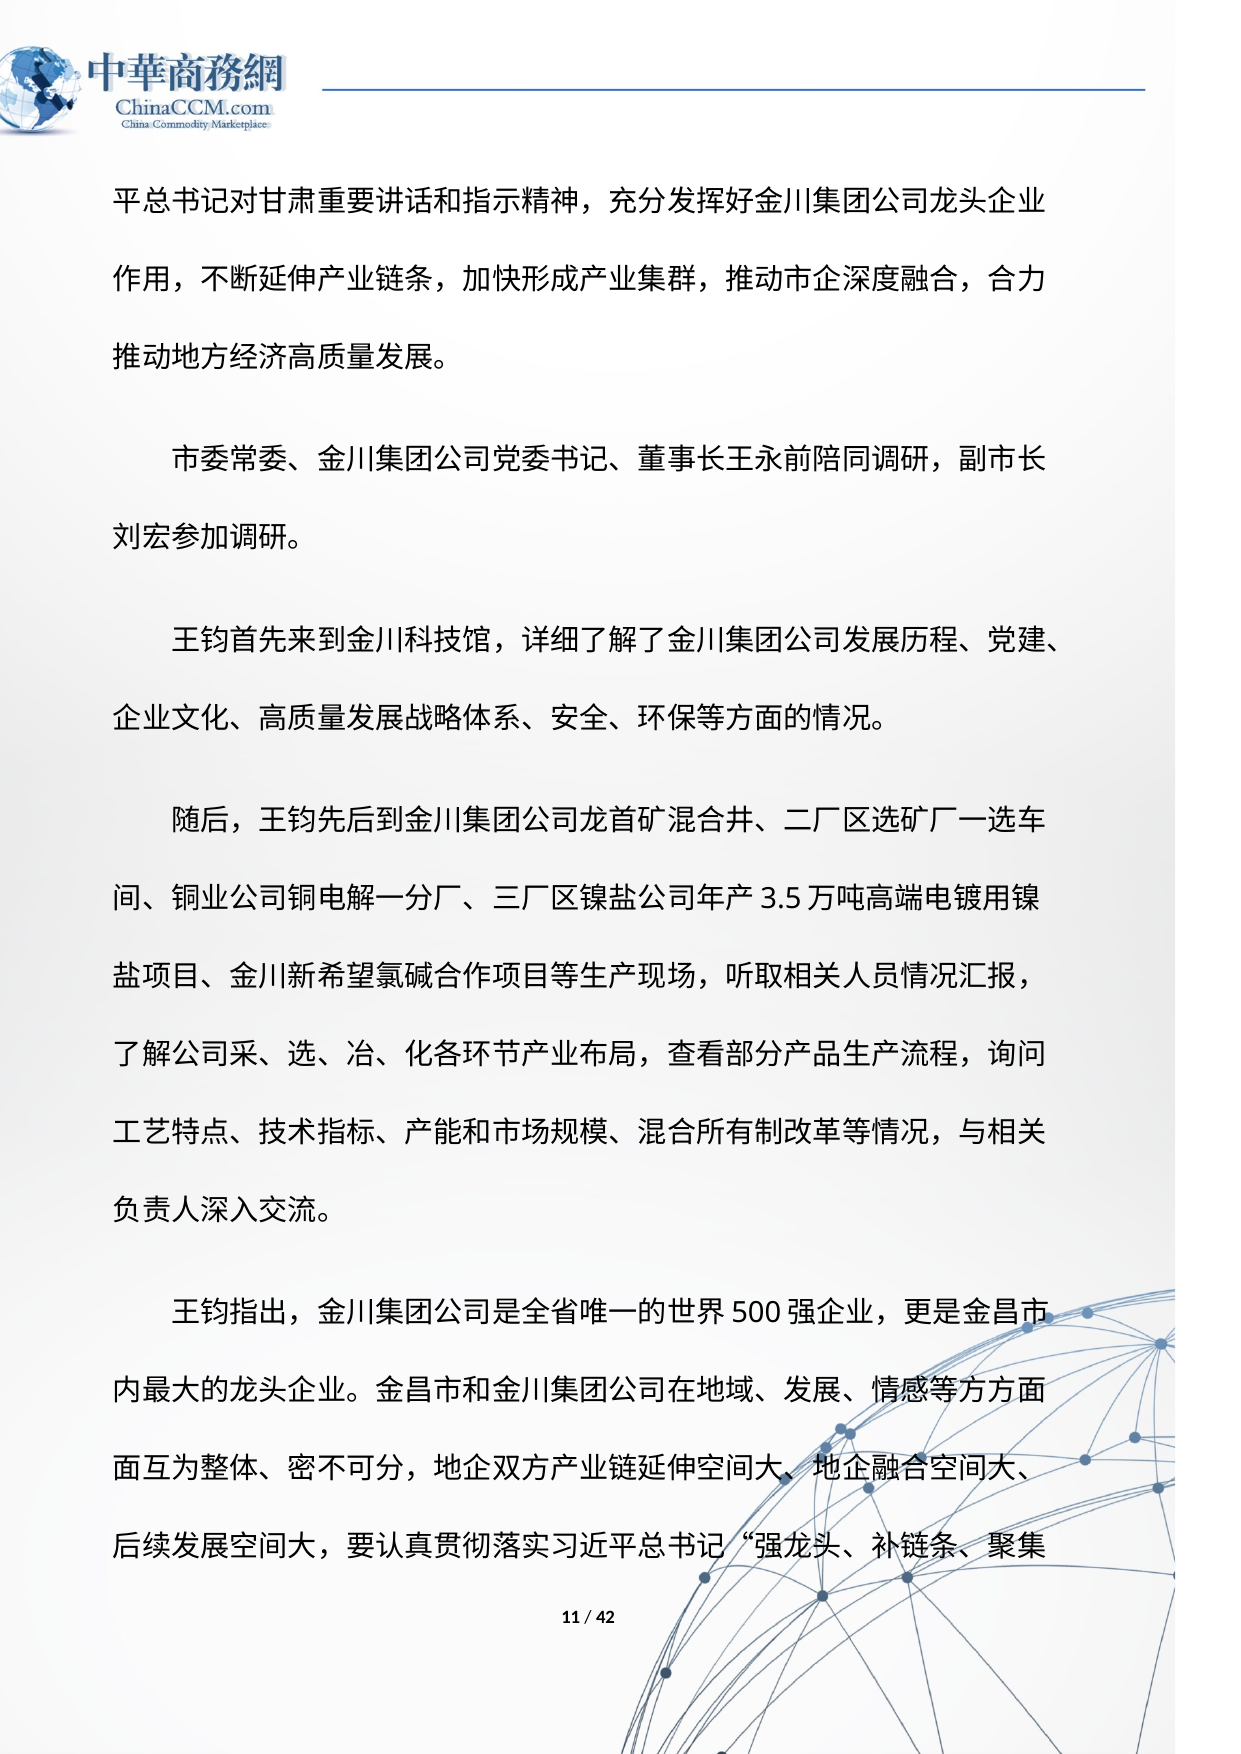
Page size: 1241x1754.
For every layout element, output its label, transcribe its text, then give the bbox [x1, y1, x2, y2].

text 市委常委、金川集团公司党委书记、董事长王永前陪同调研，副市长刘宏参加调研。 [113, 424, 1063, 567]
text 随后，王钧先后到金川集团公司龙首矿混合井、二厂区选矿厂一选车间、铜业公司铜电解一分厂、三厂区镍盐公司年产3.5万吨高端电镀用镍盐项目、金川新希望氯碱合作项目等生产现场，听取相关人员情况汇报，了解公司采、选、冶、化各环节产业布局，查看部分产品生产流程，询问工艺特点、技术指标、产能和市场规模、混合所有制改革等情况，与相关负责人深入交流。 [113, 786, 1063, 1240]
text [113, 1278, 1063, 1576]
picture [0, 0, 1176, 1754]
text 王钧首先来到金川科技馆，详细了解了金川集团公司发展历程、党建、企业文化、高质量发展战略体系、安全、环保等方面的情况。 [113, 605, 1063, 748]
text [113, 166, 1063, 387]
